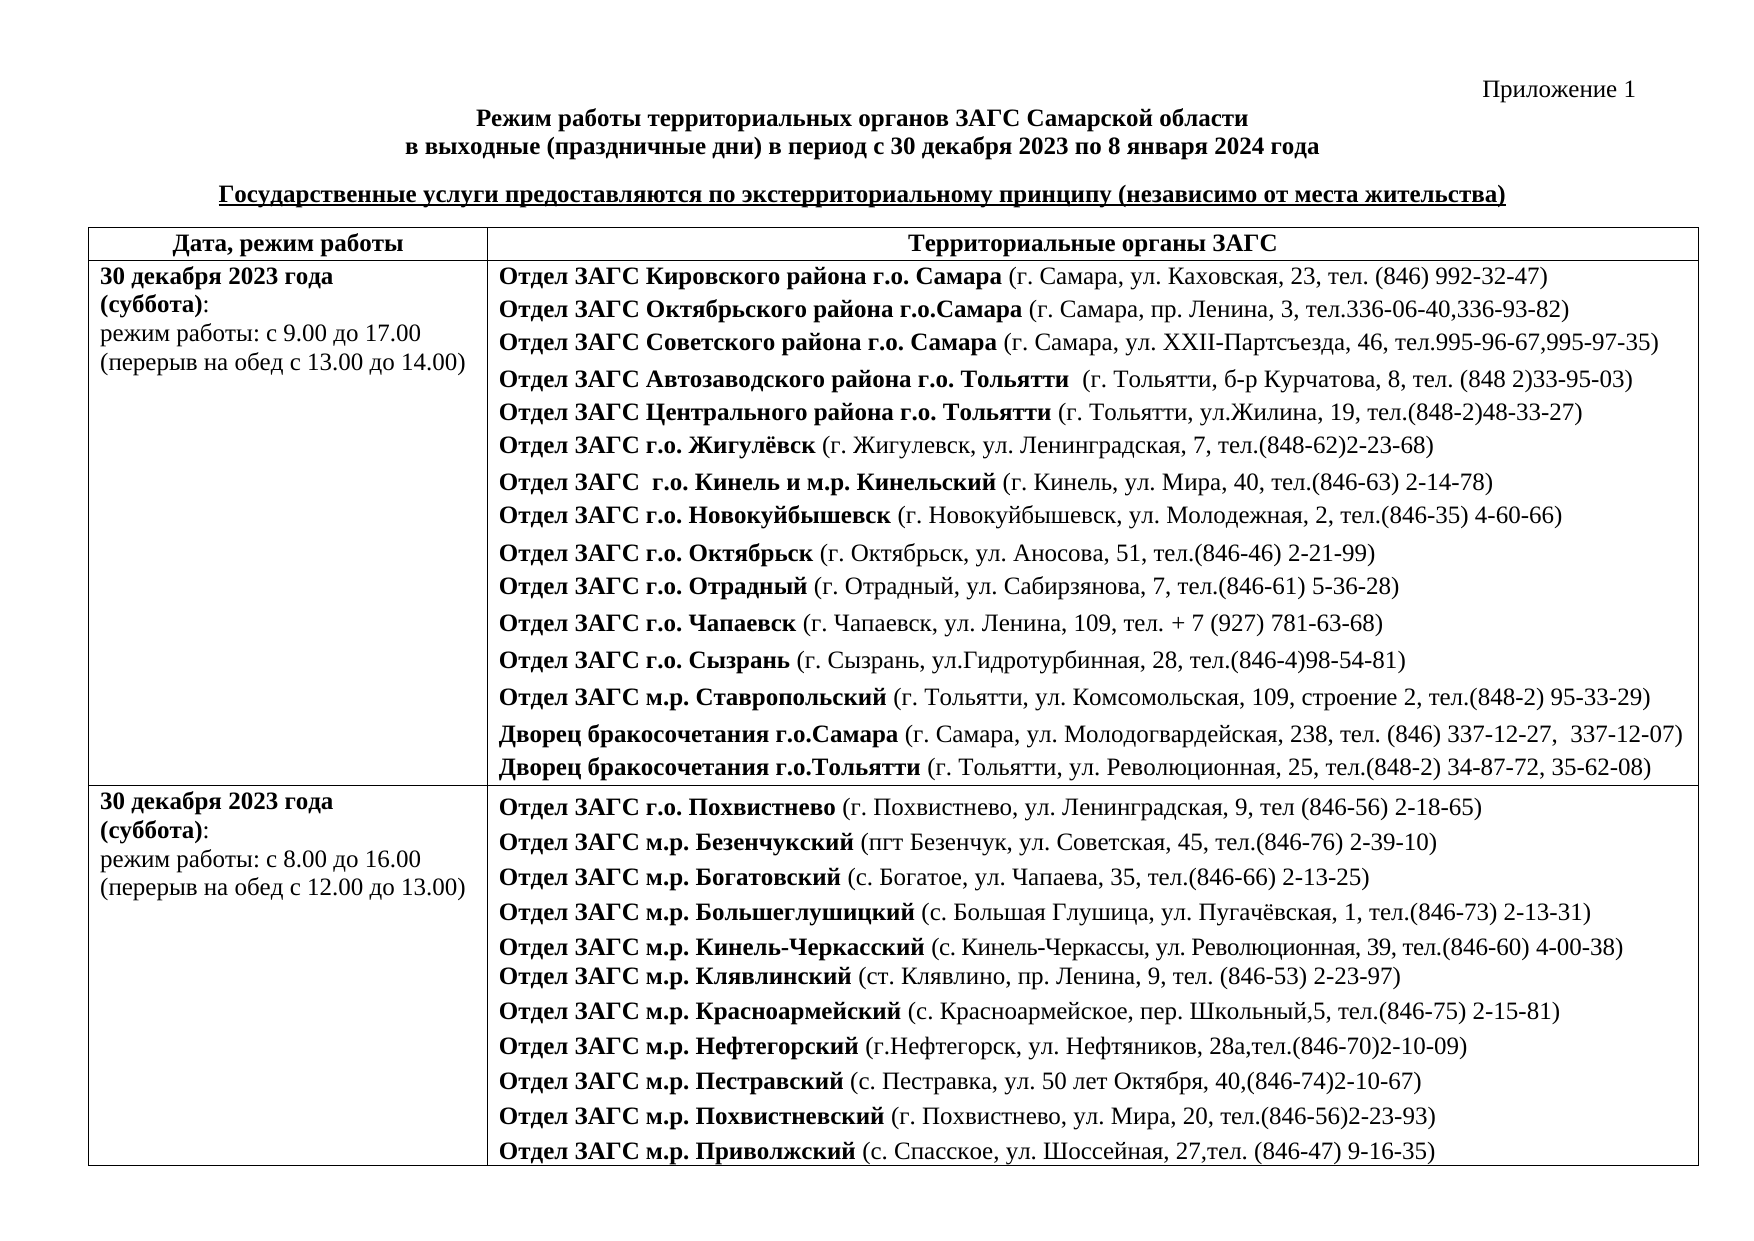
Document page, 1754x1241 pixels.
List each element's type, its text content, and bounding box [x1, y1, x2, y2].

text Режим работы территориальных органов ЗАГС Самарской области [89, 103, 1636, 131]
table_header Территориальные органы ЗАГС [488, 228, 1698, 260]
text Государственные услуги предоставляются по экстерриториальному принципу (независимо от места жительства) [89, 179, 1636, 208]
text Приложение 1 [89, 74, 1636, 103]
text в выходные (праздничные дни) в период с 30 декабря 2023 по 8 января 2024 года [89, 131, 1636, 160]
table_header Дата, режим работы [89, 228, 487, 260]
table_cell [89, 786, 487, 1165]
table_cell 30 декабря 2023 года (суббота): режим работы: с 9.00 до 17.00 (перерыв на обед с 13.00 до 14.00) [89, 261, 487, 785]
table_cell Отдел ЗАГС Кировского района г.о. Самара (г. Самара, ул. Каховская, 23, тел. (846) 992-32-47) Отдел ЗАГС Октябрьского района г.о.Самара (г. Самара, пр. Ленина, 3, тел.336-06-40,336-93-82) Отдел ЗАГС Советского района г.о. Самара (г. Самара, ул. XXII-Партсъезда, 46, тел.995-96-67,995-97-35) Отдел ЗАГС Автозаводского района г.о. Тольятти (г. Тольятти, б-р Курчатова, 8, тел. (848 2)33-95-03) Отдел ЗАГС Центрального района г.о. Тольятти (г. Тольятти, ул.Жилина, 19, тел.(848-2)48-33-27) Отдел ЗАГС г.о. Жигулёвск (г. Жигулевск, ул. Ленинградская, 7, тел.(848-62)2-23-68) Отдел ЗАГС г.о. Кинель и м.р. Кинельский (г. Кинель, ул. Мира, 40, тел.(846-63) 2-14-78) Отдел ЗАГС г.о. Новокуйбышевск (г. Новокуйбышевск, ул. Молодежная, 2, тел.(846-35) 4-60-66) Отдел ЗАГС г.о. Октябрьск (г. Октябрьск, ул. Аносова, 51, тел.(846-46) 2-21-99) Отдел ЗАГС г.о. Отрадный (г. Отрадный, ул. Сабирзянова, 7, тел.(846-61) 5-36-28) Отдел ЗАГС г.о. Чапаевск (г. Чапаевск, ул. Ленина, 109, тел. + 7 (927) 781-63-68) Отдел ЗАГС г.о. Сызрань (г. Сызрань, ул.Гидротурбинная, 28, тел.(846-4)98-54-81) Отдел ЗАГС м.р. Ставропольский (г. Тольятти, ул. Комсомольская, 109, строение 2, тел.(848-2) 95-33-29) Дворец бракосочетания г.о.Самара (г. Самара, ул. Молодогвардейская, 238, тел. (846) 337-12-27, 337-12-07) Дворец бракосочетания г.о.Тольятти (г. Тольятти, ул. Революционная, 25, тел.(848-2) 34-87-72, 35-62-08) [488, 261, 1698, 785]
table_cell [488, 786, 1698, 1165]
